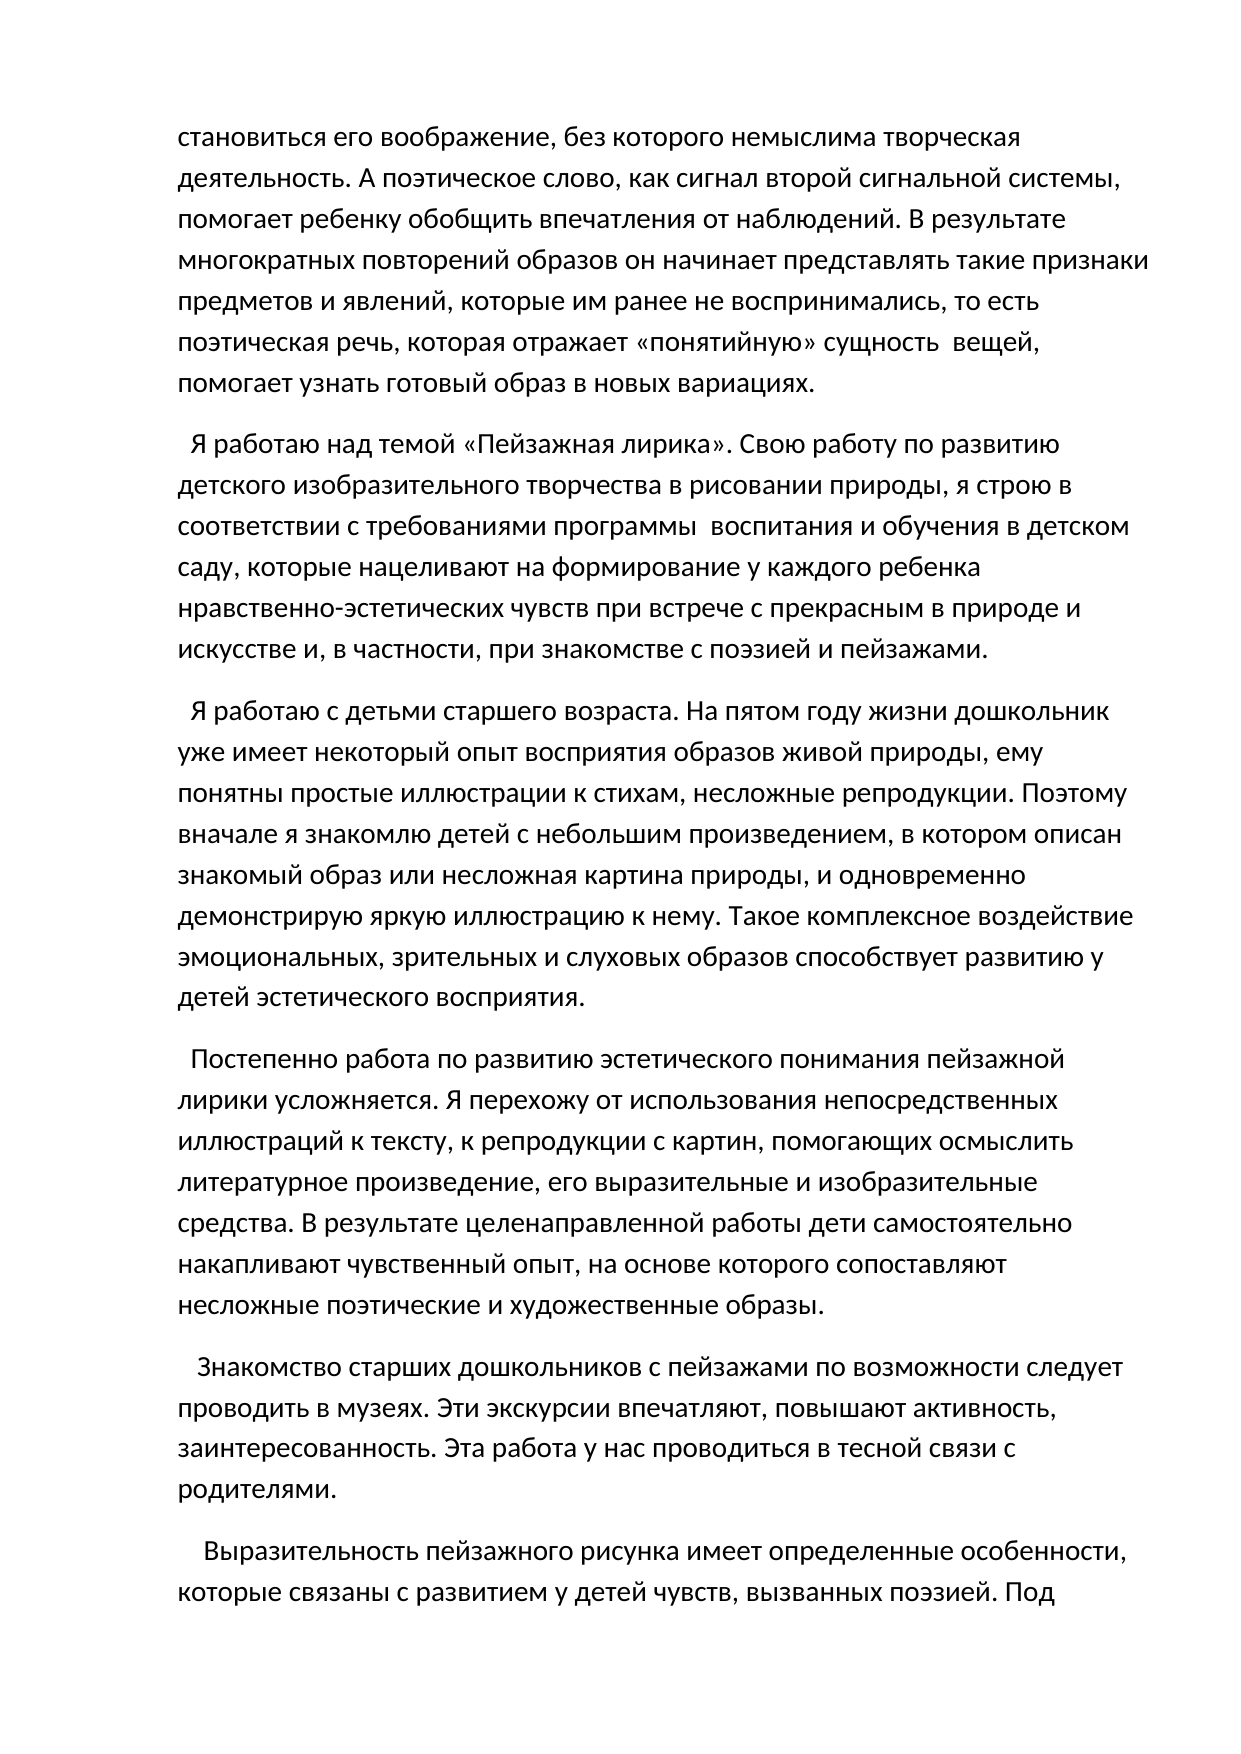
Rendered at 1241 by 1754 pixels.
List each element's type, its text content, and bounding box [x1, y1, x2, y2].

text Я работаю с детьми старшего возраста. На пятом году жизни дошкольник уже имеет некоторый опыт восприятия образов живой природы, ему понятны простые иллюстрации к стихам, несложные репродукции. Поэтому вначале я знакомлю детей с небольшим произведением, в котором описан знакомый образ или несложная картина природы, и одновременно демонстрирую яркую иллюстрацию к нему. Такое комплексное воздействие эмоциональных, зрительных и слуховых образов способствует развитию у детей эстетического восприятия. [177, 692, 1152, 1014]
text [177, 1532, 1152, 1609]
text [177, 118, 1152, 399]
text Постепенно работа по развитию эстетического понимания пейзажной лирики усложняется. Я перехожу от использования непосредственных иллюстраций к тексту, к репродукции с картин, помогающих осмыслить литературное произведение, его выразительные и изобразительные средства. В результате целенаправленной работы дети самостоятельно накапливают чувственный опыт, на основе которого сопоставляют несложные поэтические и художественные образы. [177, 1040, 1152, 1322]
text Я работаю над темой «Пейзажная лирика». Свою работу по развитию детского изобразительного творчества в рисовании природы, я строю в соответствии с требованиями программы воспитания и обучения в детском саду, которые нацеливают на формирование у каждого ребенка нравственно-эстетических чувств при встрече с прекрасным в природе и искусстве и, в частности, при знакомстве с поэзией и пейзажами. [177, 426, 1152, 666]
text Знакомство старших дошкольников с пейзажами по возможности следует проводить в музеях. Эти экскурсии впечатляют, повышают активность, заинтересованность. Эта работа у нас проводиться в тесной связи с родителями. [177, 1348, 1152, 1506]
